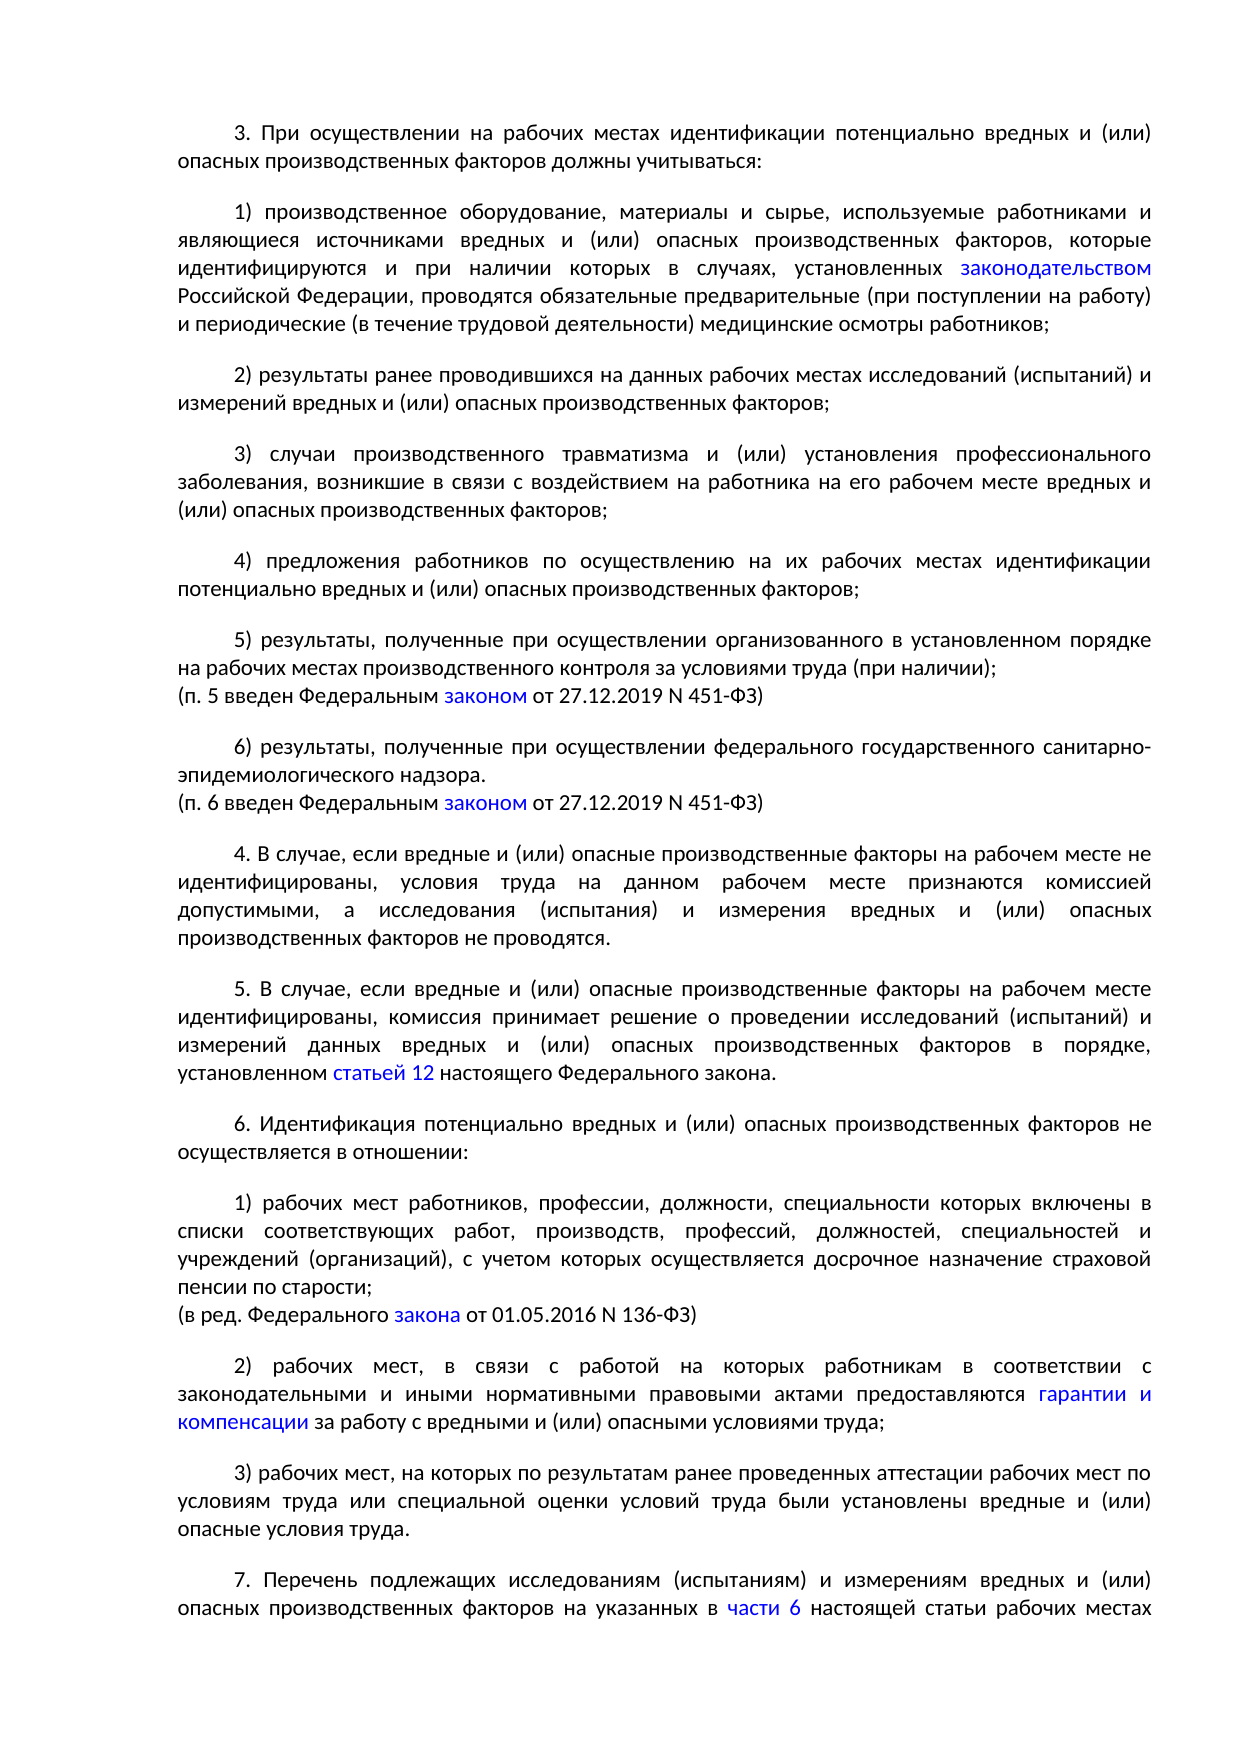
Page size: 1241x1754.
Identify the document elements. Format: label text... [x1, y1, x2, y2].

text 4. В случае, если вредные и (или) опасные производственные факторы на рабочем месте не идентифицированы, условия труда на данном рабочем месте признаются комиссией допустимыми, а исследования (испытания) и измерения вредных и (или) опасных производственных факторов не проводятся. [177, 839, 1152, 951]
text 1) рабочих мест работников, профессии, должности, специальности которых включены в списки соответствующих работ, производств, профессий, должностей, специальностей и учреждений (организаций), с учетом которых осуществляется досрочное назначение страховой пенсии по старости; [177, 1188, 1152, 1300]
text 2) результаты ранее проводившихся на данных рабочих местах исследований (испытаний) и измерений вредных и (или) опасных производственных факторов; [177, 360, 1152, 416]
text 1) производственное оборудование, материалы и сырье, используемые работниками и являющиеся источниками вредных и (или) опасных производственных факторов, которые идентифицируются и при наличии которых в случаях, установленных законодательством Российской Федерации, проводятся обязательные предварительные (при поступлении на работу) и периодические (в течение трудовой деятельности) медицинские осмотры работников; [177, 197, 1152, 337]
text (п. 6 введен Федеральным законом от 27.12.2019 N 451-ФЗ) [177, 788, 1152, 816]
text (п. 5 введен Федеральным законом от 27.12.2019 N 451-ФЗ) [177, 681, 1152, 709]
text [177, 1565, 1152, 1621]
text 2) рабочих мест, в связи с работой на которых работникам в соответствии с законодательными и иными нормативными правовыми актами предоставляются гарантии и компенсации за работу с вредными и (или) опасными условиями труда; [177, 1351, 1152, 1435]
text 3) рабочих мест, на которых по результатам ранее проведенных аттестации рабочих мест по условиям труда или специальной оценки условий труда были установлены вредные и (или) опасные условия труда. [177, 1458, 1152, 1542]
text 3) случаи производственного травматизма и (или) установления профессионального заболевания, возникшие в связи с воздействием на работника на его рабочем месте вредных и (или) опасных производственных факторов; [177, 439, 1152, 523]
text 6. Идентификация потенциально вредных и (или) опасных производственных факторов не осуществляется в отношении: [177, 1109, 1152, 1165]
text (в ред. Федерального закона от 01.05.2016 N 136-ФЗ) [177, 1300, 1152, 1328]
text 5. В случае, если вредные и (или) опасные производственные факторы на рабочем месте идентифицированы, комиссия принимает решение о проведении исследований (испытаний) и измерений данных вредных и (или) опасных производственных факторов в порядке, установленном статьей 12 настоящего Федерального закона. [177, 974, 1152, 1086]
text 5) результаты, полученные при осуществлении организованного в установленном порядке на рабочих местах производственного контроля за условиями труда (при наличии); [177, 625, 1152, 681]
text 4) предложения работников по осуществлению на их рабочих местах идентификации потенциально вредных и (или) опасных производственных факторов; [177, 546, 1152, 602]
text 6) результаты, полученные при осуществлении федерального государственного санитарно-эпидемиологического надзора. [177, 732, 1152, 788]
text 3. При осуществлении на рабочих местах идентификации потенциально вредных и (или) опасных производственных факторов должны учитываться: [177, 118, 1152, 174]
